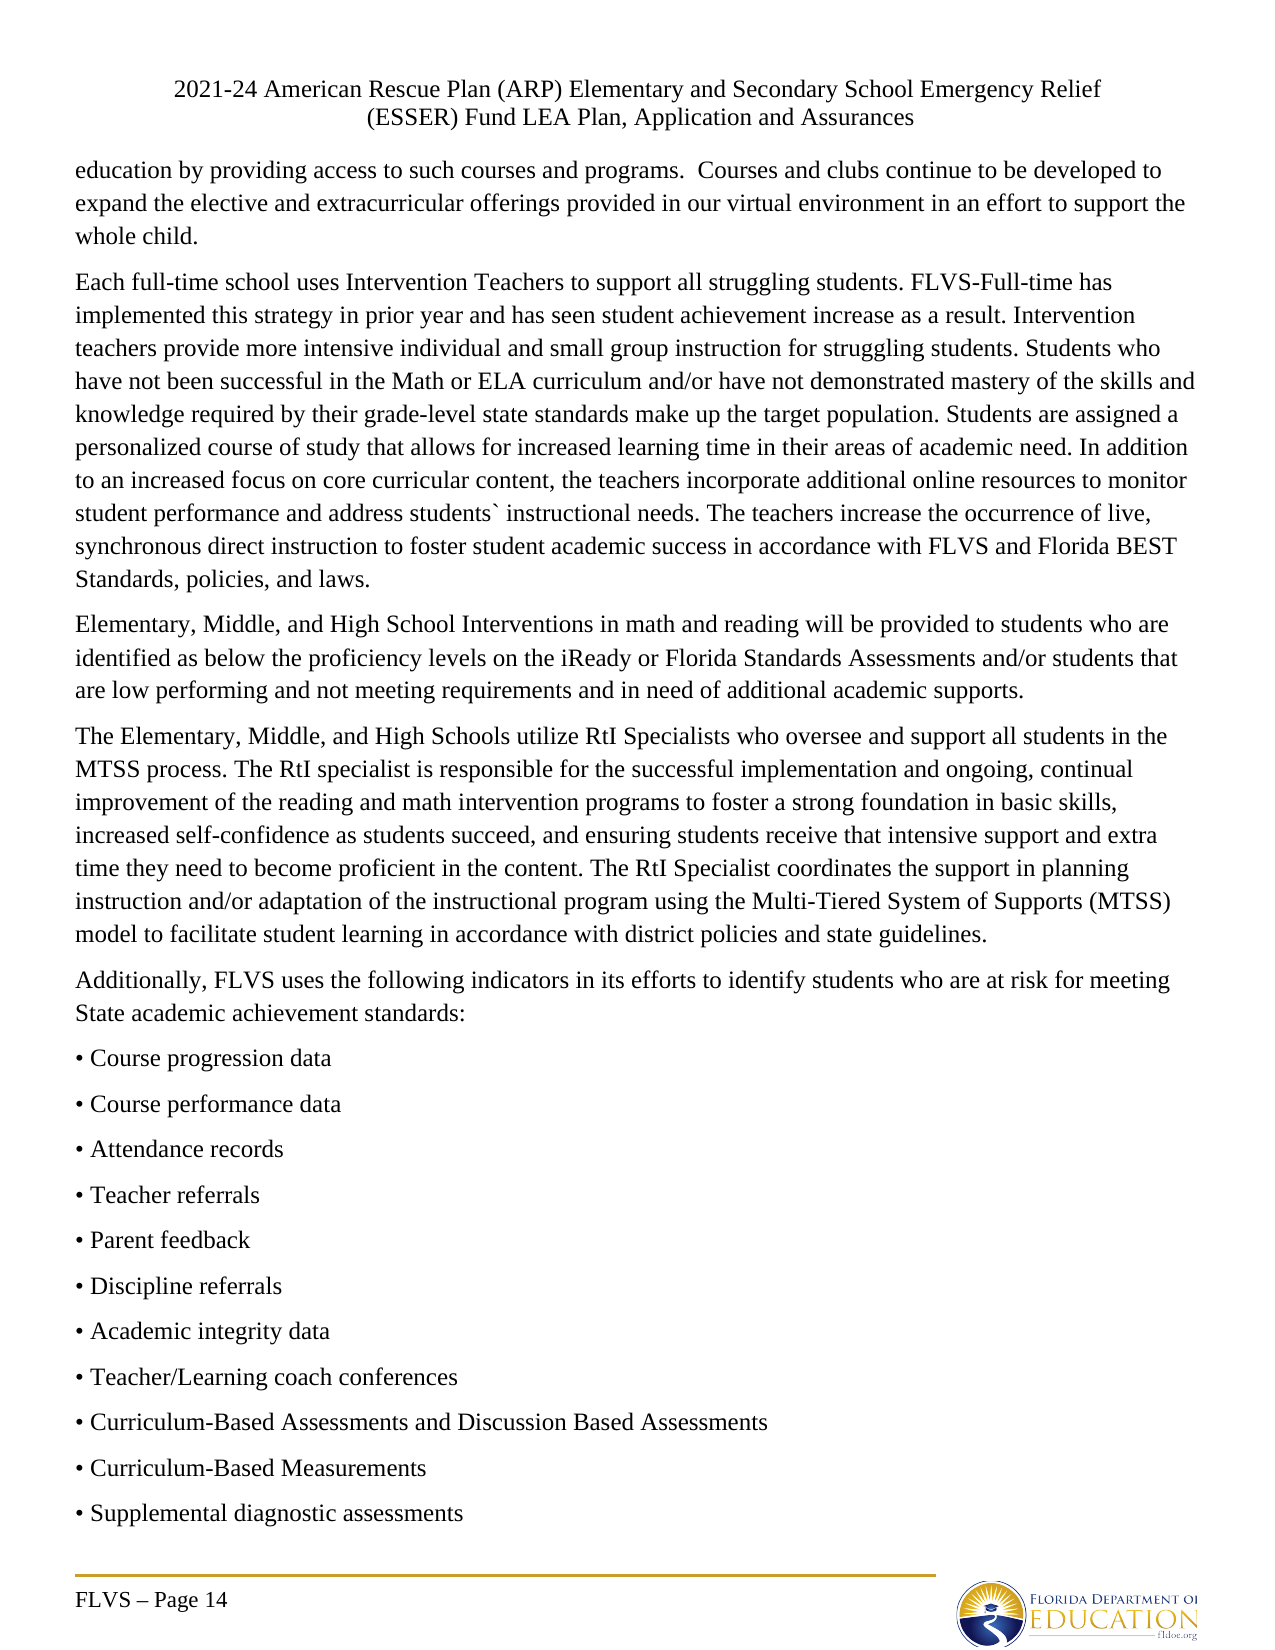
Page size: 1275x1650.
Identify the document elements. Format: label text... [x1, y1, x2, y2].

text • Teacher/Learning coach conferences [75, 1362, 1200, 1391]
text • Supplemental diagnostic assessments [75, 1498, 1200, 1527]
text • Course progression data [75, 1043, 1200, 1072]
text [75, 155, 1200, 250]
text • Teacher referrals [75, 1180, 1200, 1209]
text • Discipline referrals [75, 1271, 1200, 1300]
text Each full-time school uses Intervention Teachers to support all struggling students. FLVS-Full-time has implemented this strategy in prior year and has seen student achievement increase as a result. Intervention teachers provide more intensive individual and small group instruction for struggling students. Students who have not been successful in the Math or ELA curriculum and/or have not demonstrated mastery of the skills and knowledge required by their grade-level state standards make up the target population. Students are assigned a personalized course of study that allows for increased learning time in their areas of academic need. In addition to an increased focus on core curricular content, the teachers incorporate additional online resources to monitor student performance and address students` instructional needs. The teachers increase the occurrence of live, synchronous direct instruction to foster student academic success in accordance with FLVS and Florida BEST Standards, policies, and laws. [75, 267, 1200, 593]
text • Parent feedback [75, 1225, 1200, 1254]
text • Course performance data [75, 1089, 1200, 1118]
text The Elementary, Middle, and High Schools utilize RtI Specialists who oversee and support all students in the MTSS process. The RtI specialist is responsible for the successful implementation and ongoing, continual improvement of the reading and math intervention programs to foster a strong foundation in basic skills, increased self-confidence as students succeed, and ensuring students receive that intensive support and extra time they need to become proficient in the content. The RtI Specialist coordinates the support in planning instruction and/or adaptation of the instructional program using the Multi-Tiered System of Supports (MTSS) model to facilitate student learning in accordance with district policies and state guidelines. [75, 721, 1200, 948]
text Elementary, Middle, and High School Interventions in math and reading will be provided to students who are identified as below the proficiency levels on the iReady or Florida Standards Assessments and/or students that are low performing and not meeting requirements and in need of additional academic supports. [75, 609, 1200, 704]
text • Academic integrity data [75, 1316, 1200, 1345]
text • Attendance records [75, 1134, 1200, 1163]
text • Curriculum-Based Measurements [75, 1453, 1200, 1482]
picture [956, 1581, 1197, 1647]
text • Curriculum-Based Assessments and Discussion Based Assessments [75, 1407, 1200, 1436]
text Additionally, FLVS uses the following indicators in its efforts to identify students who are at risk for meeting State academic achievement standards: [75, 965, 1200, 1027]
